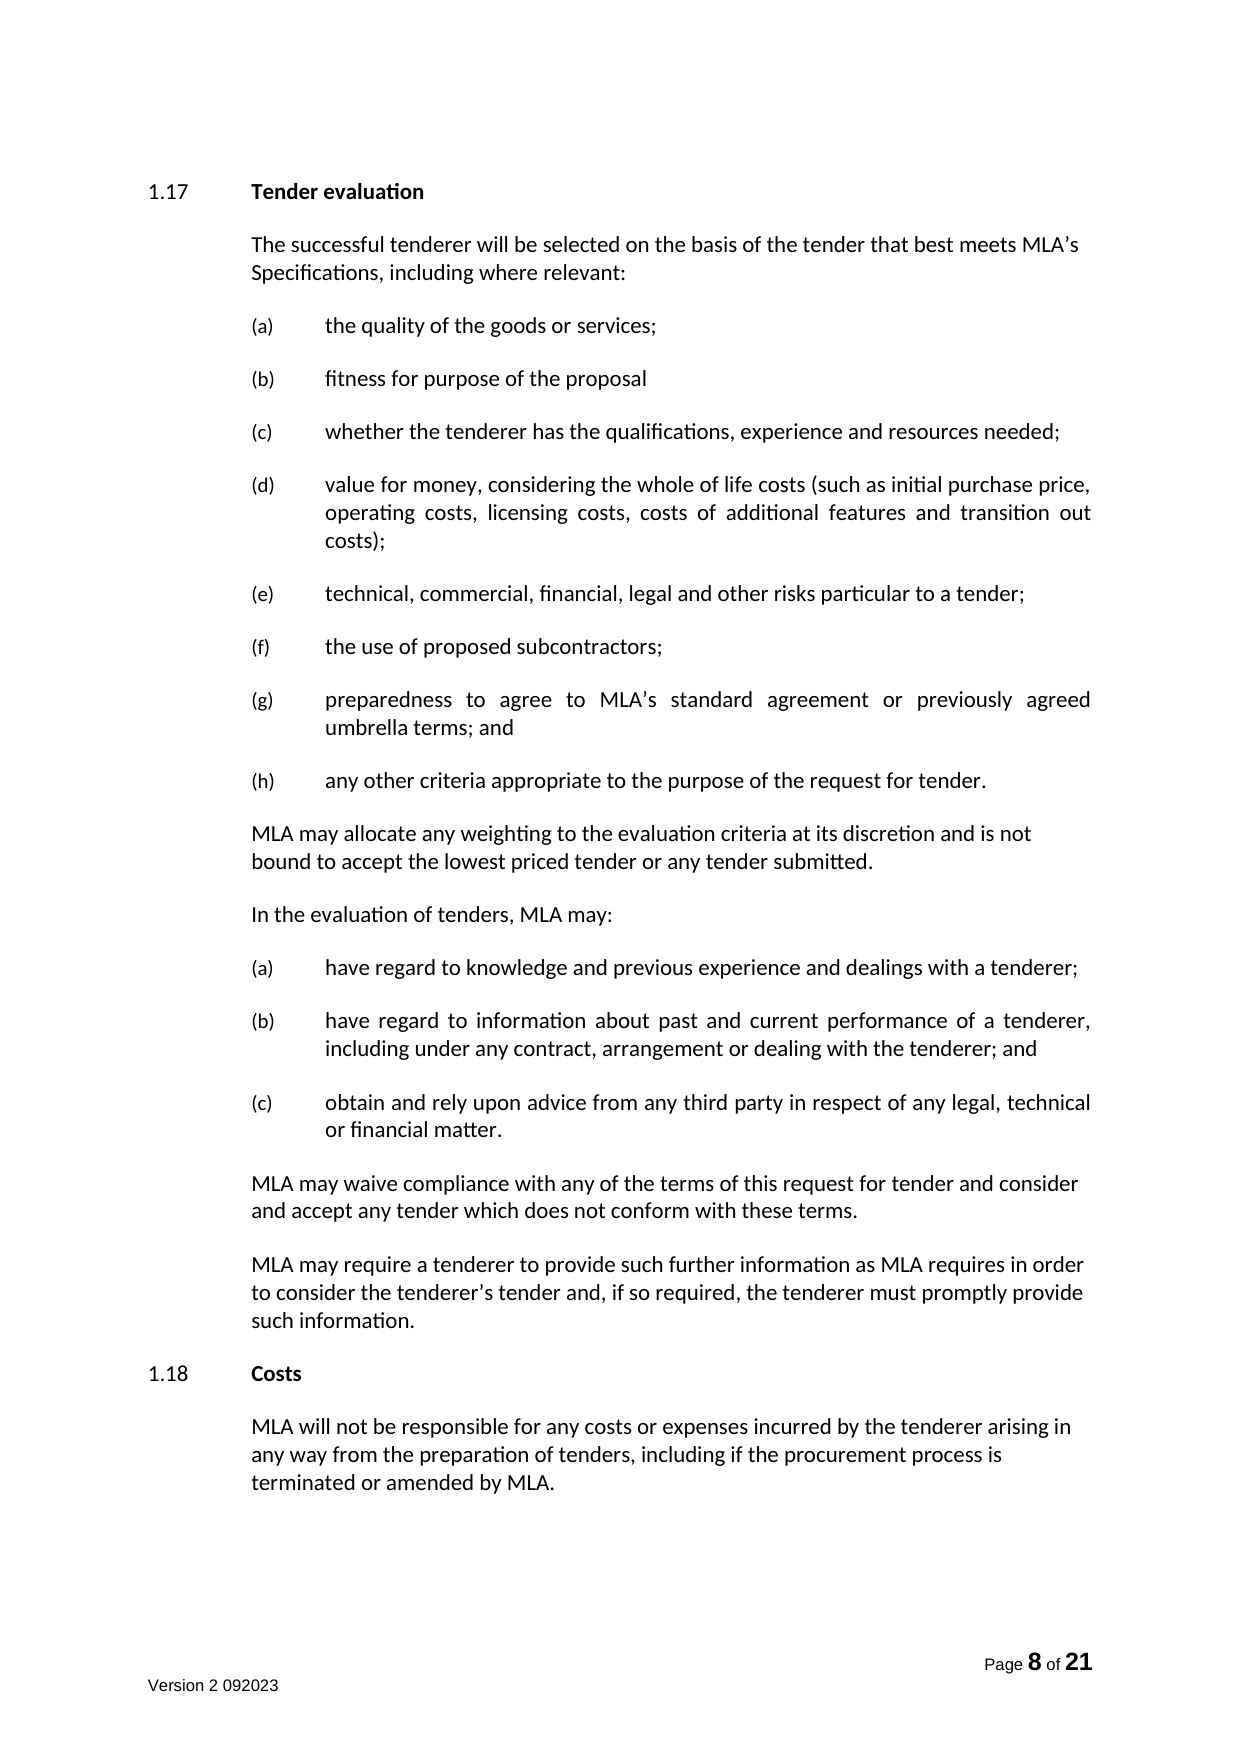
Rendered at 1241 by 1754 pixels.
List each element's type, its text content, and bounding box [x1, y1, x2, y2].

text fitness for purpose of the proposal [251, 364, 1092, 392]
text Tender evaluation [148, 177, 1092, 205]
text Costs [148, 1359, 1092, 1387]
text the use of proposed subcontractors; [251, 632, 1092, 660]
text have regard to information about past and current performance of a tenderer, including under any contract, arrangement or dealing with the tenderer; and [251, 1007, 1092, 1063]
text technical, commercial, financial, legal and other risks particular to a tender; [251, 579, 1092, 607]
text MLA may allocate any weighting to the evaluation criteria at its discretion and is not bound to accept the lowest priced tender or any tender submitted. [251, 819, 1092, 876]
text The successful tenderer will be selected on the basis of the tender that best meets MLA’s Specifications, including where relevant: [251, 230, 1092, 286]
text any other criteria appropriate to the purpose of the request for tender. [251, 766, 1092, 794]
text the quality of the goods or services; [251, 311, 1092, 339]
list have regard to knowledge and previous experience and dealings with a tenderer; [251, 953, 1092, 982]
text MLA will not be responsible for any costs or expenses incurred by the tenderer arising in any way from the preparation of tenders, including if the procurement process is terminated or amended by MLA. [251, 1412, 1092, 1496]
text whether the tenderer has the qualifications, experience and resources needed; [251, 417, 1092, 445]
text obtain and rely upon advice from any third party in respect of any legal, technical or financial matter. [251, 1088, 1092, 1144]
text In the evaluation of tenders, MLA may: [251, 901, 1092, 928]
text MLA may waive compliance with any of the terms of this request for tender and consider and accept any tender which does not conform with these terms. [251, 1169, 1092, 1225]
text value for money, considering the whole of life costs (such as initial purchase price, operating costs, licensing costs, costs of additional features and transition out costs); [251, 470, 1092, 554]
text MLA may require a tenderer to provide such further information as MLA requires in order to consider the tenderer’s tender and, if so required, the tenderer must promptly provide such information. [251, 1250, 1092, 1334]
text preparedness to agree to MLA’s standard agreement or previously agreed umbrella terms; and [251, 685, 1092, 741]
